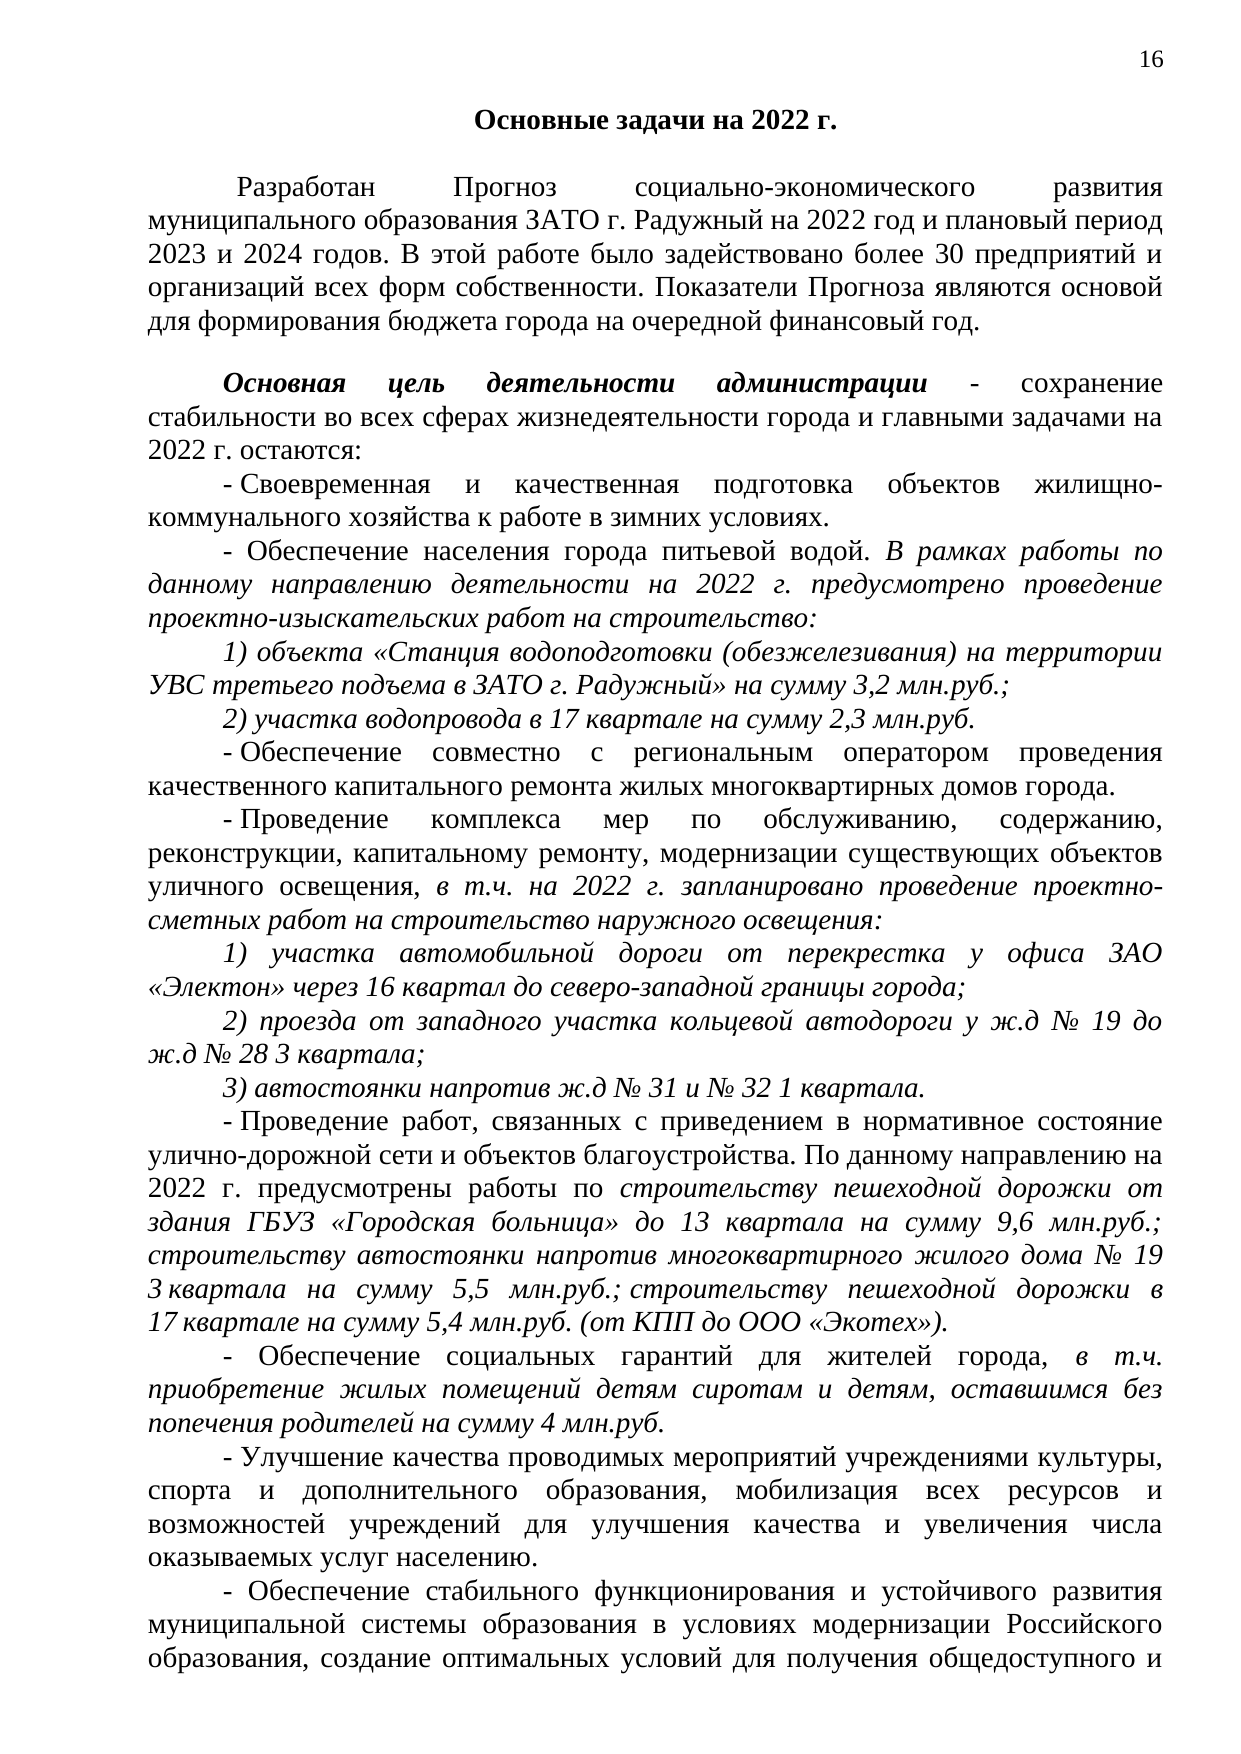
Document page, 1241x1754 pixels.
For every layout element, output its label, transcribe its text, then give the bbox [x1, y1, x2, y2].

text 2) участка водопровода в 17 квартале на сумму 2,3 млн.руб. [148, 701, 1163, 734]
text Основная цель деятельности администрации - сохранение стабильности во всех сферах жизнедеятельности города и главными задачами на 2022 г. остаются: [148, 365, 1163, 466]
text - Проведение комплекса мер по обслуживанию, содержанию, реконструкции, капитальному ремонту, модернизации существующих объектов уличного освещения, в т.ч. на 2022 г. запланировано проведение проектно-сметных работ на строительство наружного освещения: [148, 801, 1163, 936]
text 3) автостоянки напротив ж.д № 31 и № 32 1 квартала. [148, 1070, 1163, 1103]
text - Обеспечение населения города питьевой водой. В рамках работы по данному направлению деятельности на 2022 г. предусмотрено проведение проектно-изыскательских работ на строительство: [148, 533, 1163, 634]
text - Обеспечение совместно с региональным оператором проведения качественного капитального ремонта жилых многоквартирных домов города. [148, 734, 1163, 801]
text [148, 1573, 1163, 1673]
text - Обеспечение социальных гарантий для жителей города, в т.ч. приобретение жилых помещений детям сиротам и детям, оставшимся без попечения родителей на сумму 4 млн.руб. [148, 1338, 1163, 1439]
text - Проведение работ, связанных с приведением в нормативное состояние улично-дорожной сети и объектов благоустройства. По данному направлению на 2022 г. предусмотрены работы по строительству пешеходной дорожки от здания ГБУЗ «Городская больница» до 13 квартала на сумму 9,6 млн.руб.; строительству автостоянки напротив многоквартирного жилого дома № 19 3 квартала на сумму 5,5 млн.руб.; строительству пешеходной дорожки в 17 квартале на сумму 5,4 млн.руб. (от КПП до ООО «Экотех»). [148, 1103, 1163, 1338]
list Разработан Прогноз социально-экономического развития муниципального образования ЗАТО г. Радужный на 2022 год и плановый период 2023 и 2024 годов. В этой работе было задействовано более 30 предприятий и организаций всех форм собственности. Показатели Прогноза являются основой для формирования бюджета города на очередной финансовый год. [148, 169, 1163, 337]
list Основные задачи на 2022 г. [148, 102, 1163, 135]
text 2) проезда от западного участка кольцевой автодороги у ж.д № 19 до ж.д № 28 3 квартала; [148, 1003, 1163, 1070]
text 1) участка автомобильной дороги от перекрестка у офиса ЗАО «Электон» через 16 квартал до северо-западной границы города; [148, 936, 1163, 1003]
text 1) объекта «Станция водоподготовки (обезжелезивания) на территории УВС третьего подъема в ЗАТО г. Радужный» на сумму 3,2 млн.руб.; [148, 634, 1163, 701]
text - Своевременная и качественная подготовка объектов жилищно-коммунального хозяйства к работе в зимних условиях. [148, 466, 1163, 533]
text - Улучшение качества проводимых мероприятий учреждениями культуры, спорта и дополнительного образования, мобилизация всех ресурсов и возможностей учреждений для улучшения качества и увеличения числа оказываемых услуг населению. [148, 1439, 1163, 1573]
